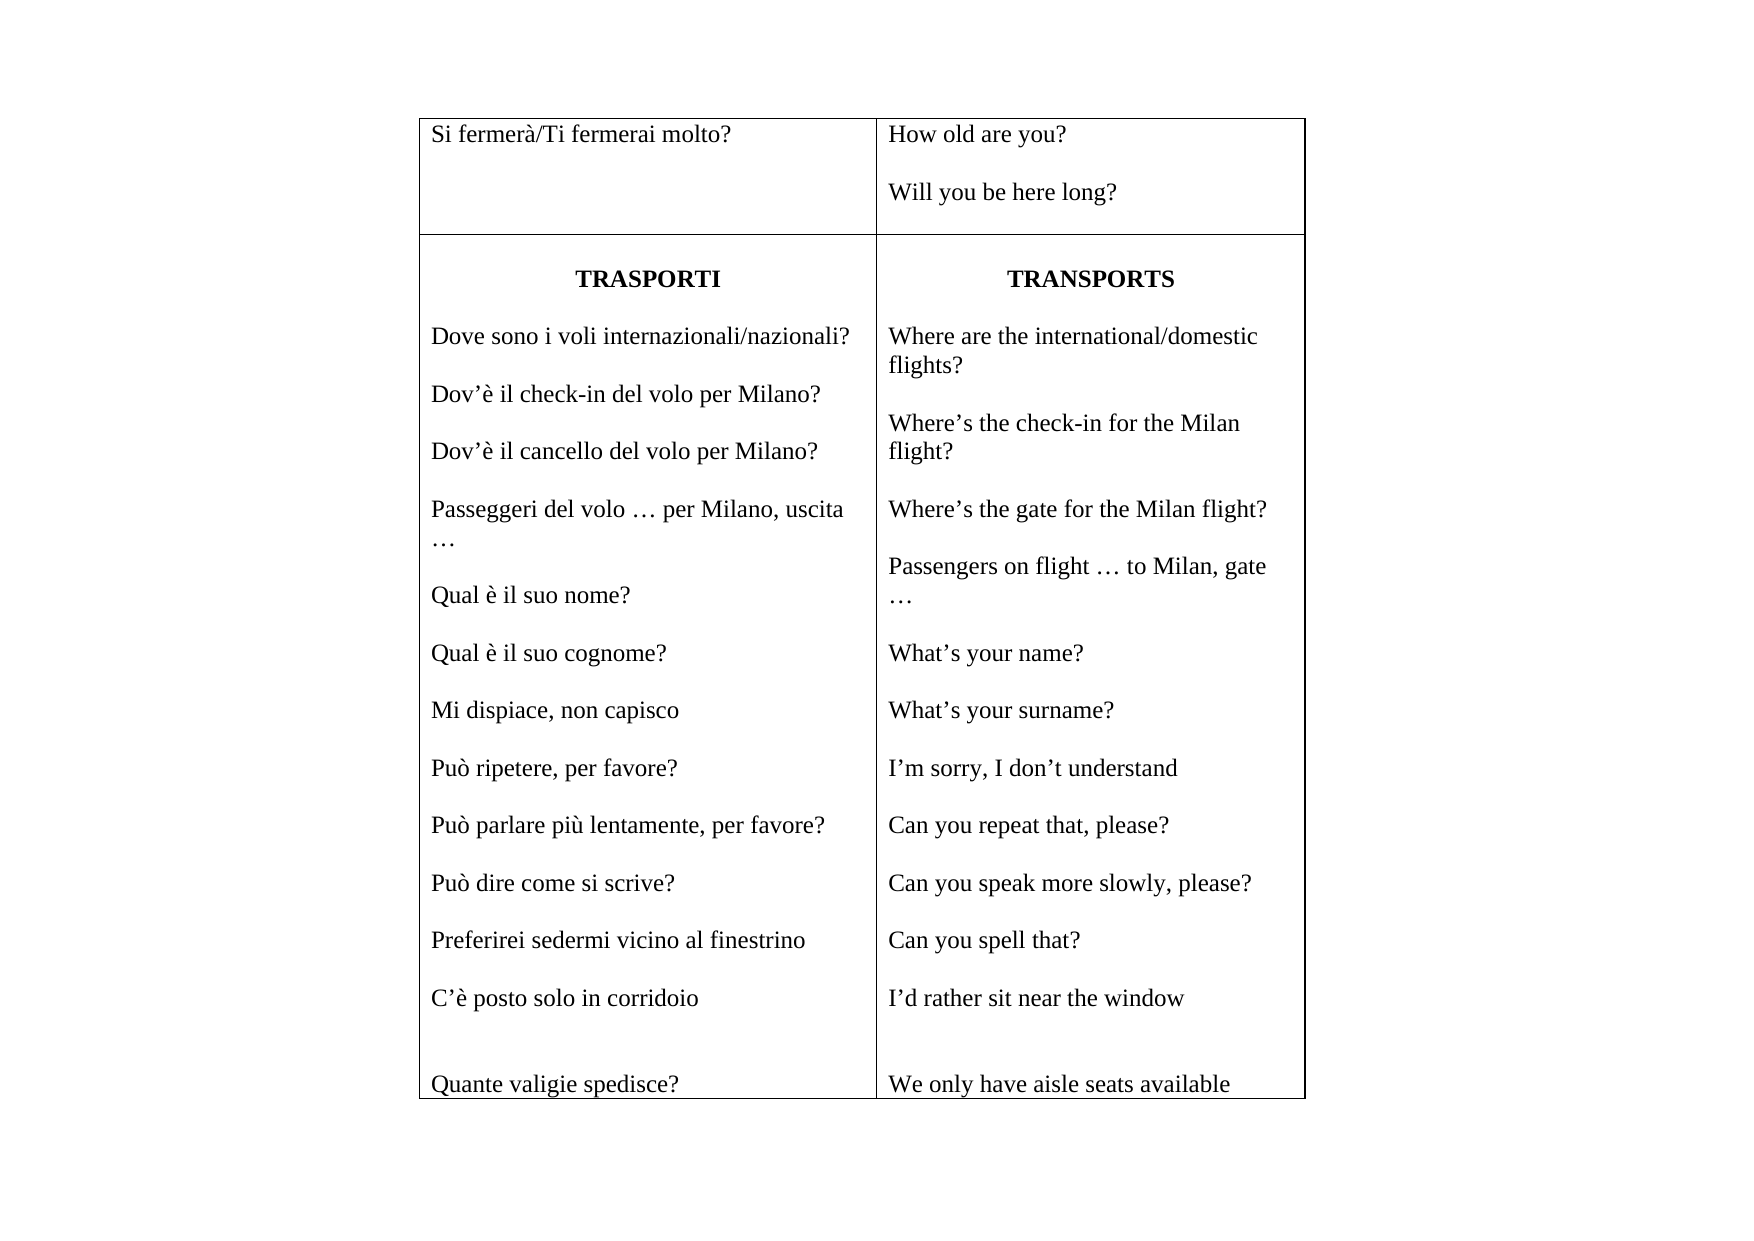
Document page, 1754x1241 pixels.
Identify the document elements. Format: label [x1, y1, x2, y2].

table_cell [877, 119, 1304, 234]
table_cell [420, 235, 876, 1098]
table_cell [420, 119, 876, 234]
table_cell [877, 235, 1304, 1098]
